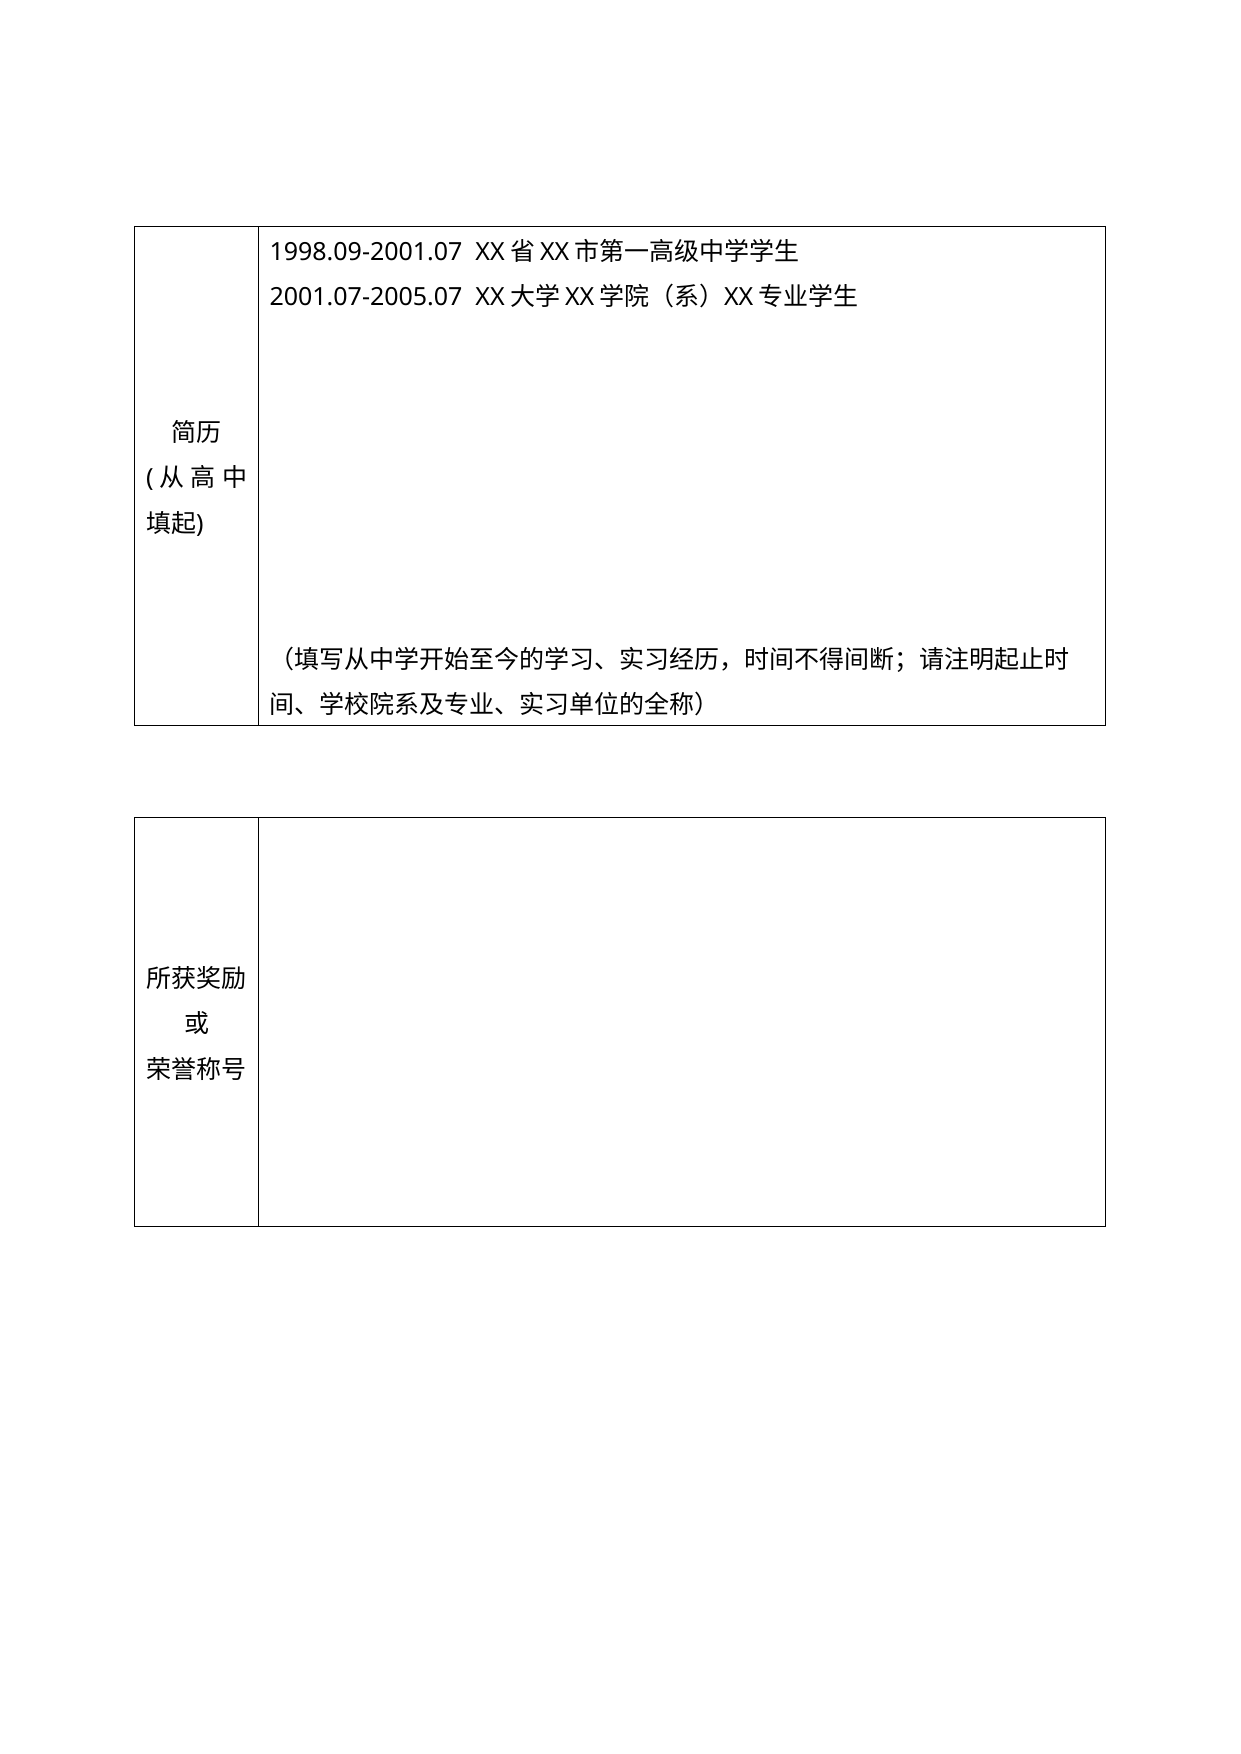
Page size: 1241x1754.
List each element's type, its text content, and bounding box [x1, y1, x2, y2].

table_header 所获奖励或 荣誉称号 [135, 818, 258, 1226]
table_cell 1998.09-2001.07 XX省XX市第一高级中学学生 2001.07-2005.07 XX大学XX学院（系）XX专业学生 （填写从中学开始至今的学习、实习经历，时间不得间断；请注明起止时间、学校院系及专业、实习单位的全称） [259, 227, 1105, 725]
table_cell 简历 (从高中填起) [135, 227, 258, 725]
table_header [259, 818, 1105, 1226]
